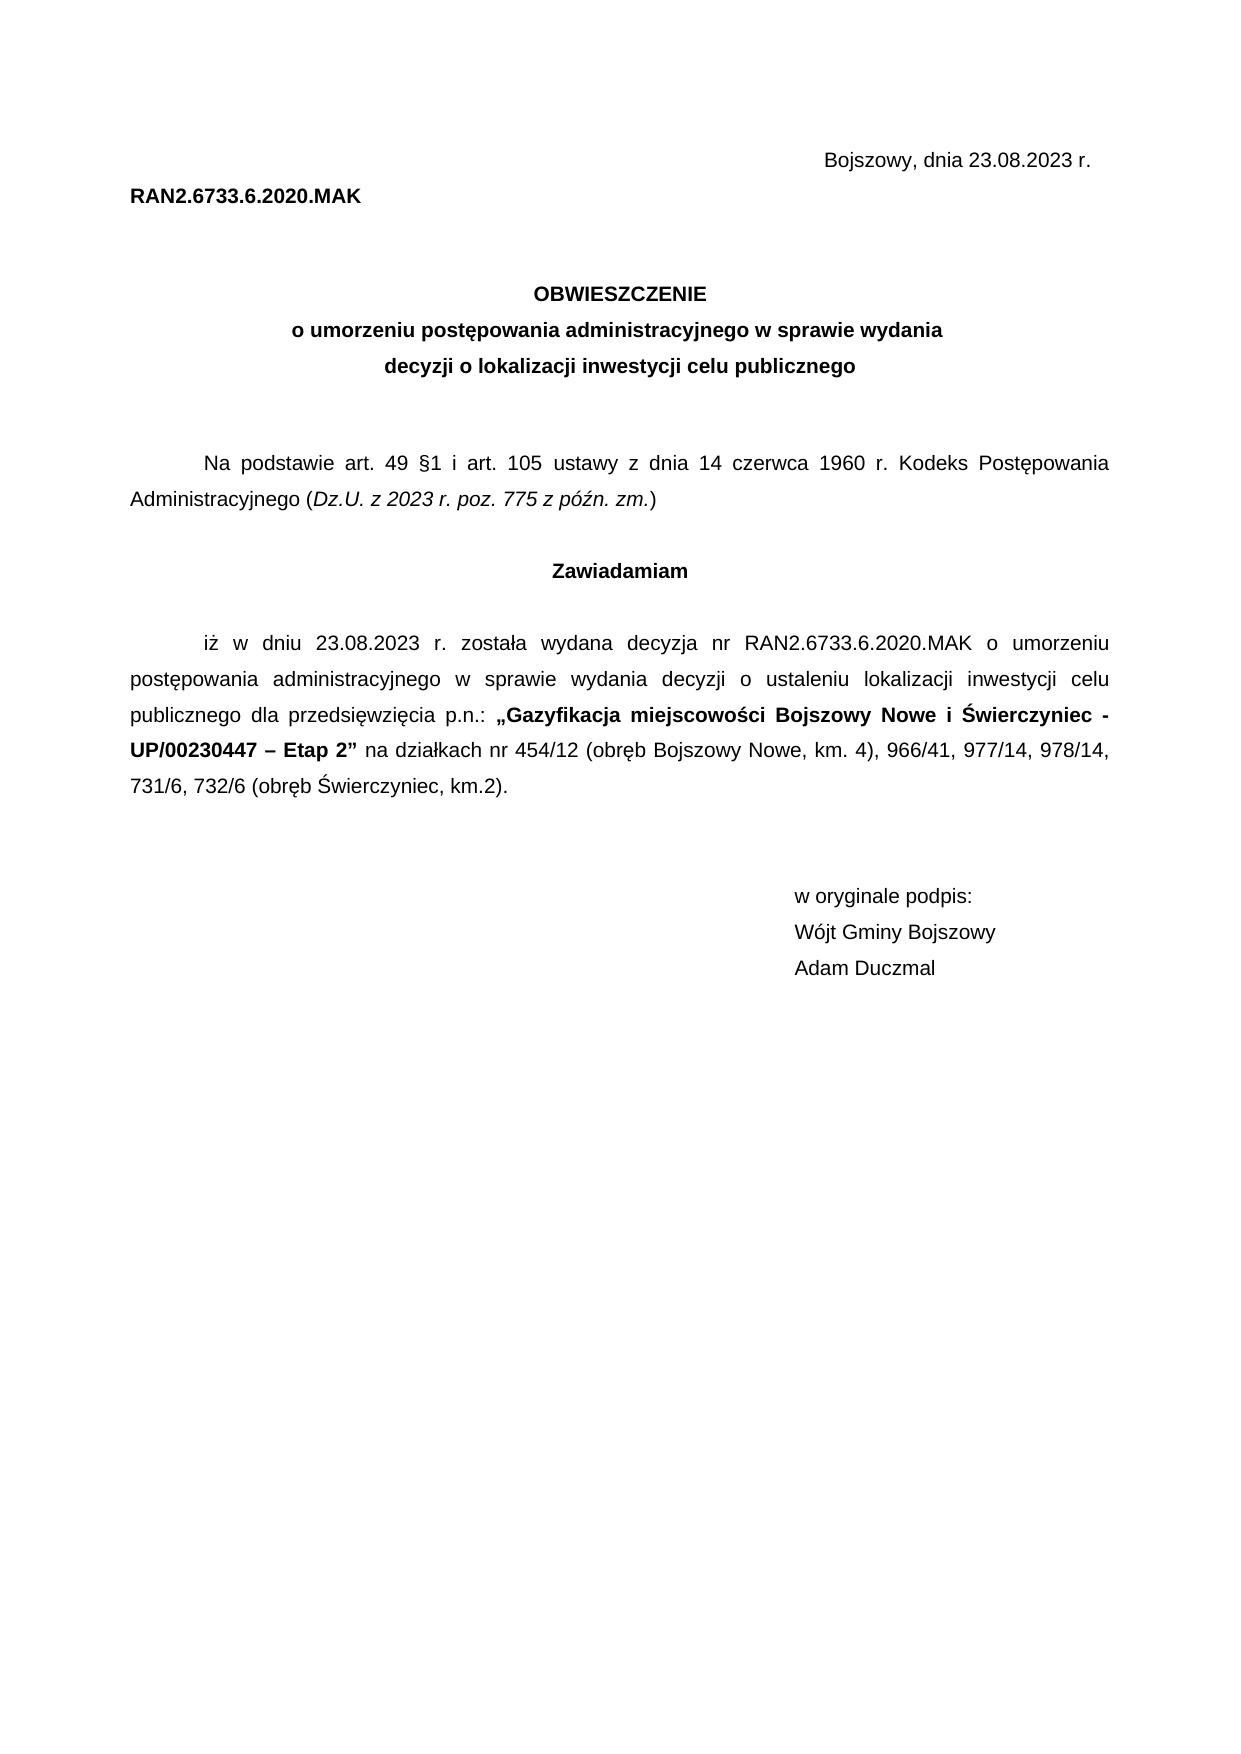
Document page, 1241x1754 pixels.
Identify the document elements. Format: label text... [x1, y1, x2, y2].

title o umorzeniu postępowania administracyjnego w sprawie wydania decyzji o lokalizacji inwestycji celu publicznego [130, 318, 1110, 378]
text Na podstawie art. 49 §1 i art. 105 ustawy z dnia 14 czerwca 1960 r. Kodeks Postępowania Administracyjnego (Dz.U. z 2023 r. poz. 775 z późn. zm.) [130, 451, 1110, 511]
text Bojszowy, dnia 23.08.2023 r. [824, 148, 1110, 172]
text Wójt Gminy Bojszowy [794, 919, 1110, 943]
text Zawiadamiam [130, 559, 1110, 583]
text Adam Duczmal [794, 956, 1110, 979]
text w oryginale podpis: [794, 884, 1110, 908]
title OBWIESZCZENIE [130, 282, 1110, 306]
text iż w dniu 23.08.2023 r. została wydana decyzja nr RAN2.6733.6.2020.MAK o umorzeniu postępowania administracyjnego w sprawie wydania decyzji o ustaleniu lokalizacji inwestycji celu publicznego dla przedsięwzięcia p.n.: „Gazyfikacja miejscowości Bojszowy Nowe i Świerczyniec - UP/00230447 – Etap 2” na działkach nr 454/12 (obręb Bojszowy Nowe, km. 4), 966/41, 977/14, 978/14, 731/6, 732/6 (obręb Świerczyniec, km.2). [130, 631, 1110, 798]
text RAN2.6733.6.2020.MAK [130, 184, 1110, 208]
